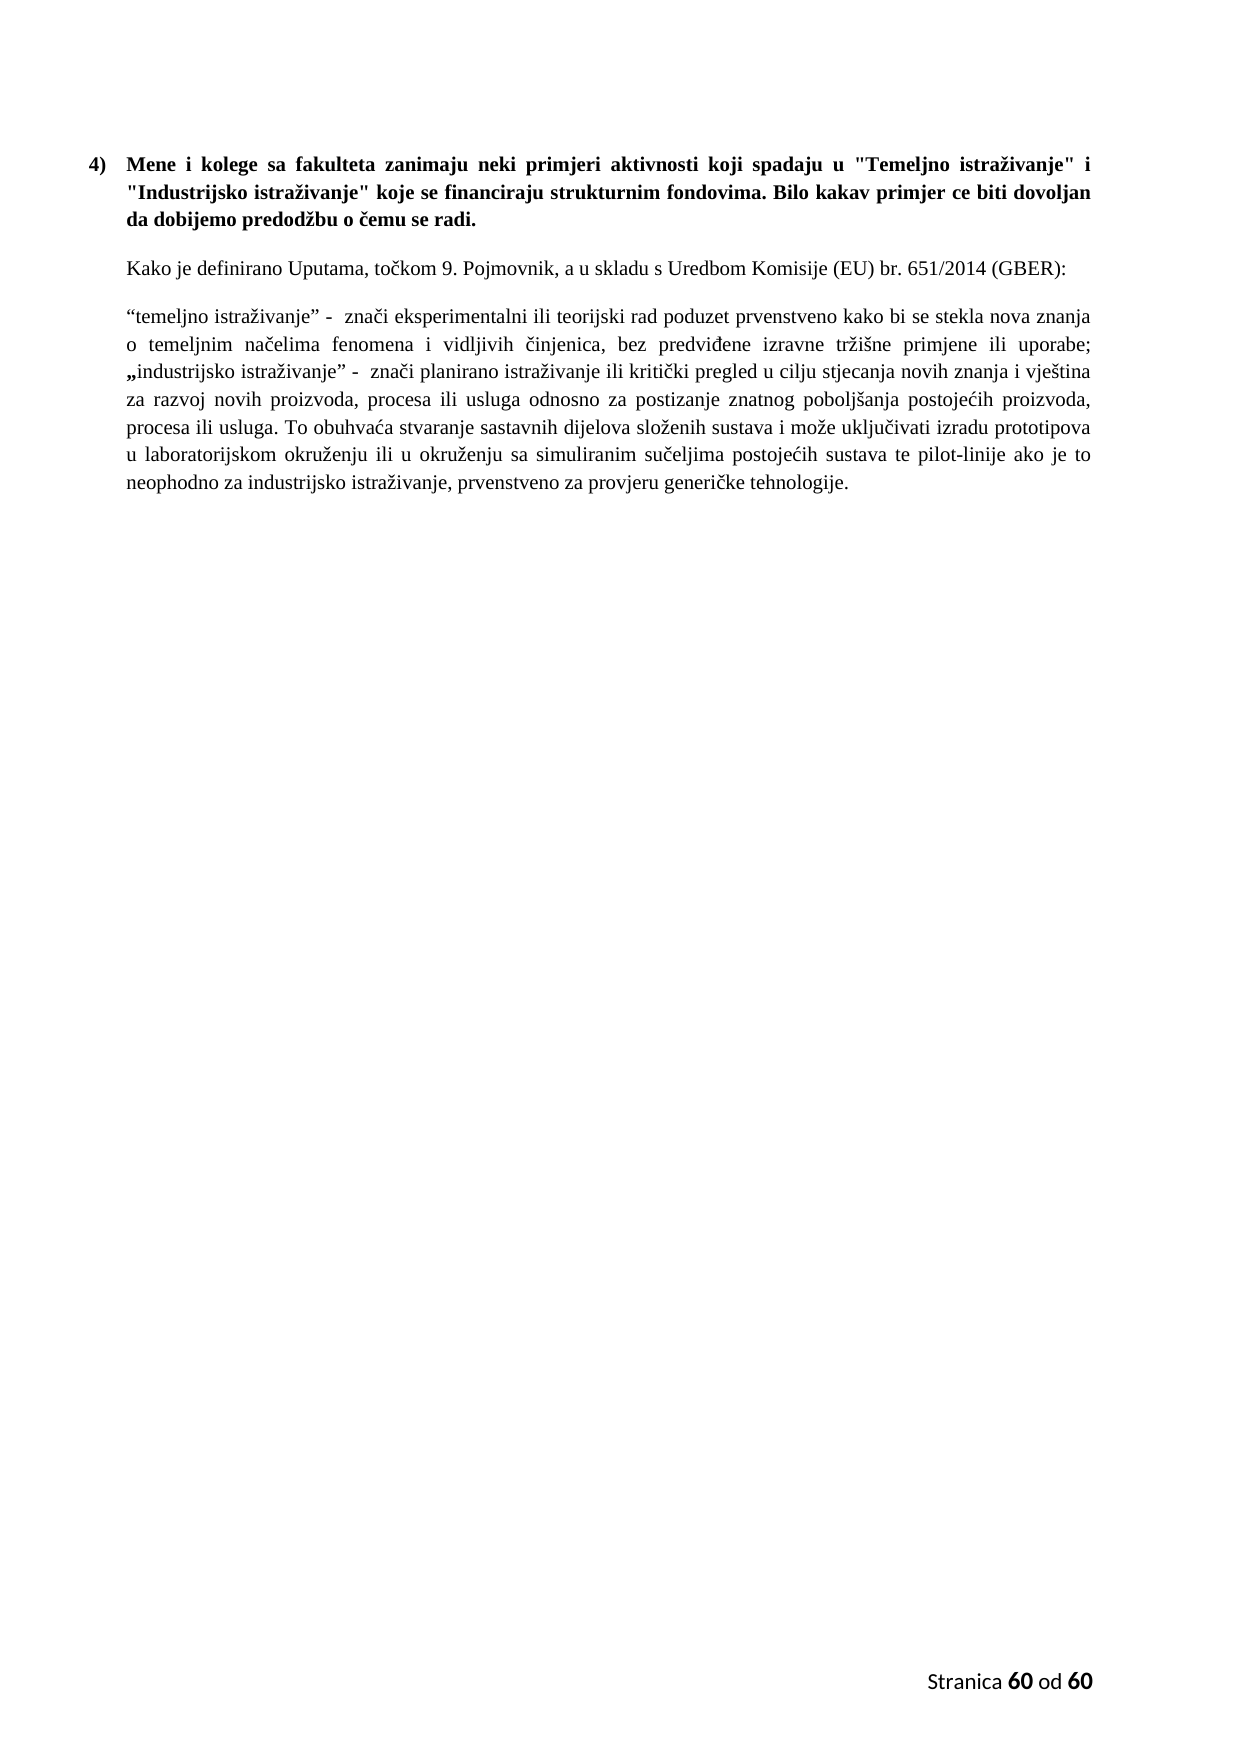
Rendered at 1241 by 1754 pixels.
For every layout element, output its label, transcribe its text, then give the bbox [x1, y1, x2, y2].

list Mene i kolege sa fakulteta zanimaju neki primjeri aktivnosti koji spadaju u "Temeljno istraživanje" i "Industrijsko istraživanje" koje se financiraju strukturnim fondovima. Bilo kakav primjer ce biti dovoljan da dobijemo predodžbu o čemu se radi. [89, 152, 1093, 231]
text Kako je definirano Uputama, točkom 9. Pojmovnik, a u skladu s Uredbom Komisije (EU) br. 651/2014 (GBER): [89, 256, 1093, 280]
text “temeljno istraživanje” - znači eksperimentalni ili teorijski rad poduzet prvenstveno kako bi se stekla nova znanja o temeljnim načelima fenomena i vidljivih činjenica, bez predviđene izravne tržišne primjene ili uporabe;„industrijsko istraživanje” - znači planirano istraživanje ili kritički pregled u cilju stjecanja novih znanja i vještina za razvoj novih proizvoda, procesa ili usluga odnosno za postizanje znatnog poboljšanja postojećih proizvoda, procesa ili usluga. To obuhvaća stvaranje sastavnih dijelova složenih sustava i može uključivati izradu prototipova u laboratorijskom okruženju ili u okruženju sa simuliranim sučeljima postojećih sustava te pilot-linije ako je to neophodno za industrijsko istraživanje, prvenstveno za provjeru generičke tehnologije. [126, 304, 1093, 494]
